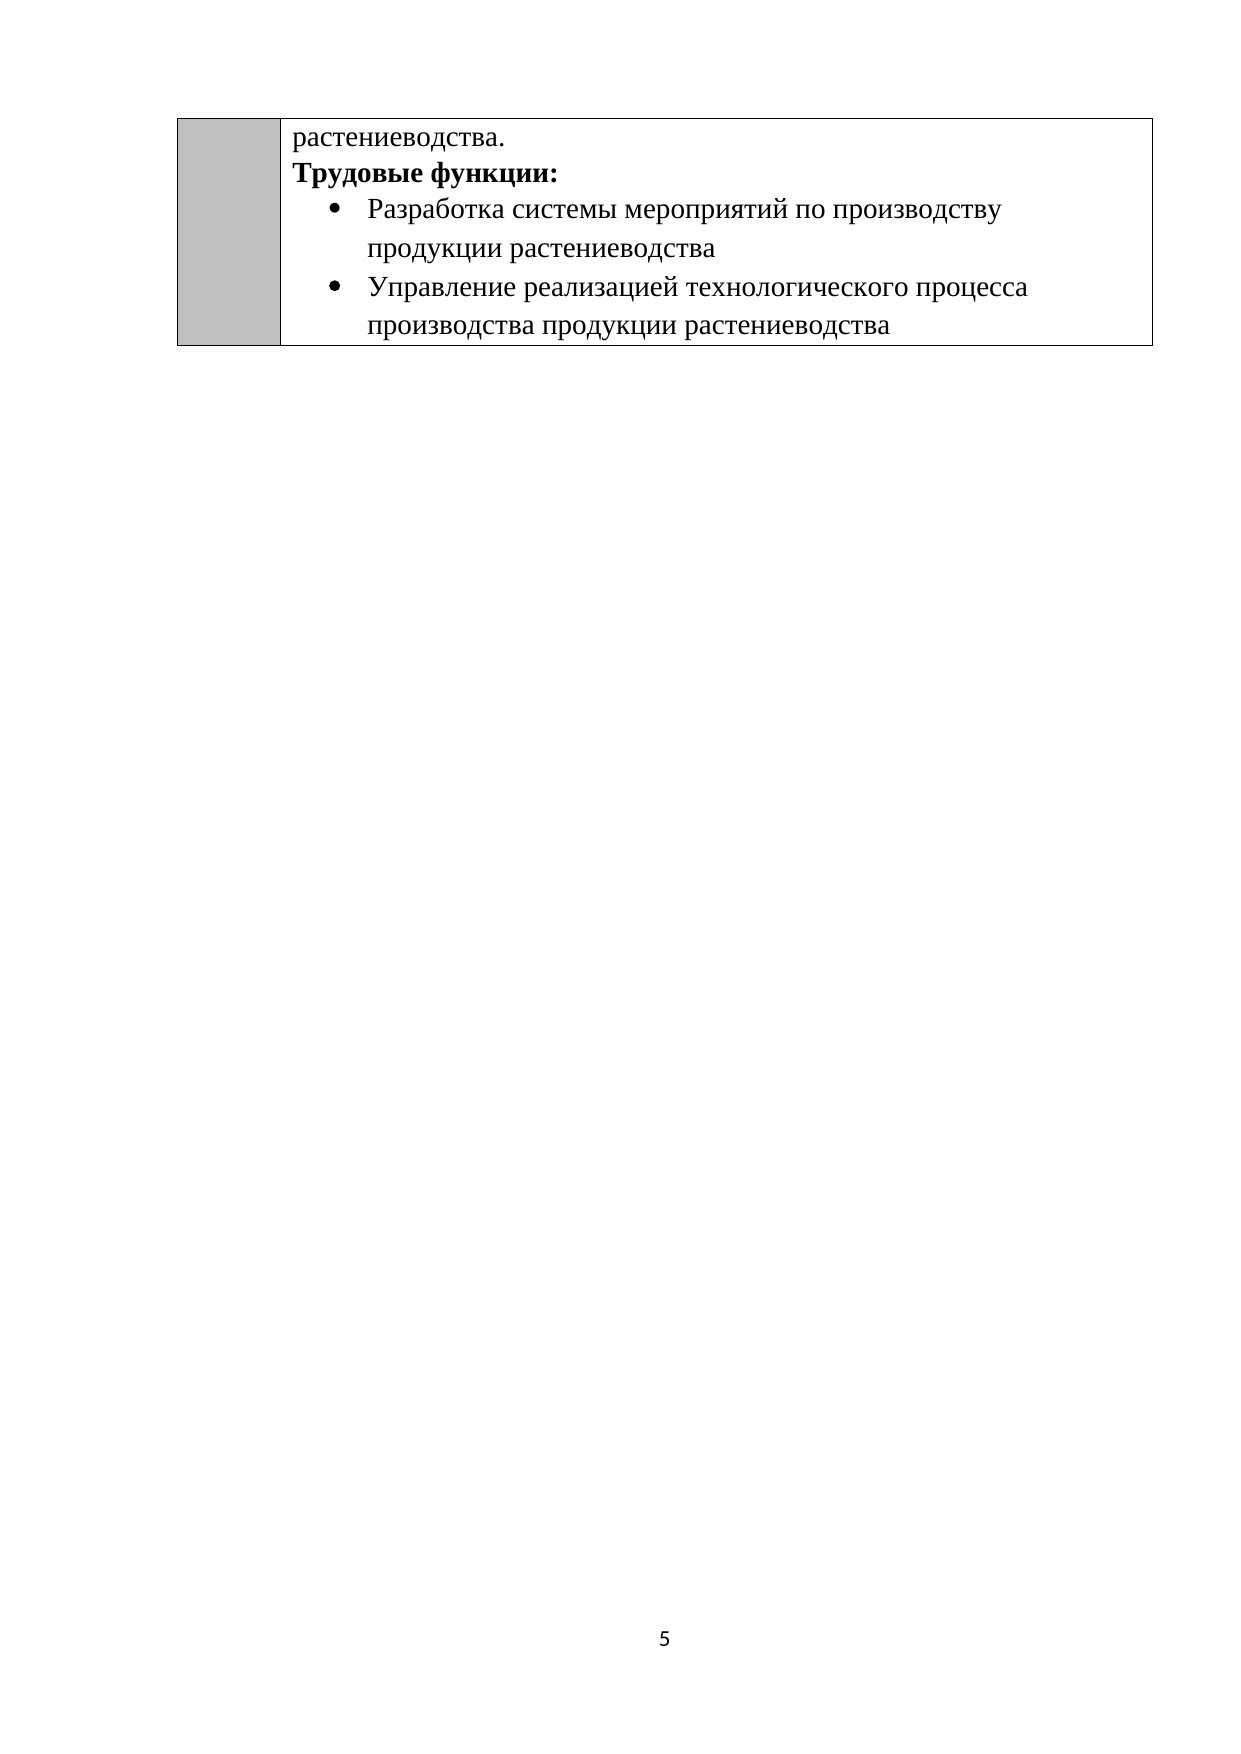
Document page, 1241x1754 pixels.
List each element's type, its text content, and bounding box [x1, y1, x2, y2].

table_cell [281, 119, 1152, 345]
table_cell 5 [178, 119, 280, 345]
